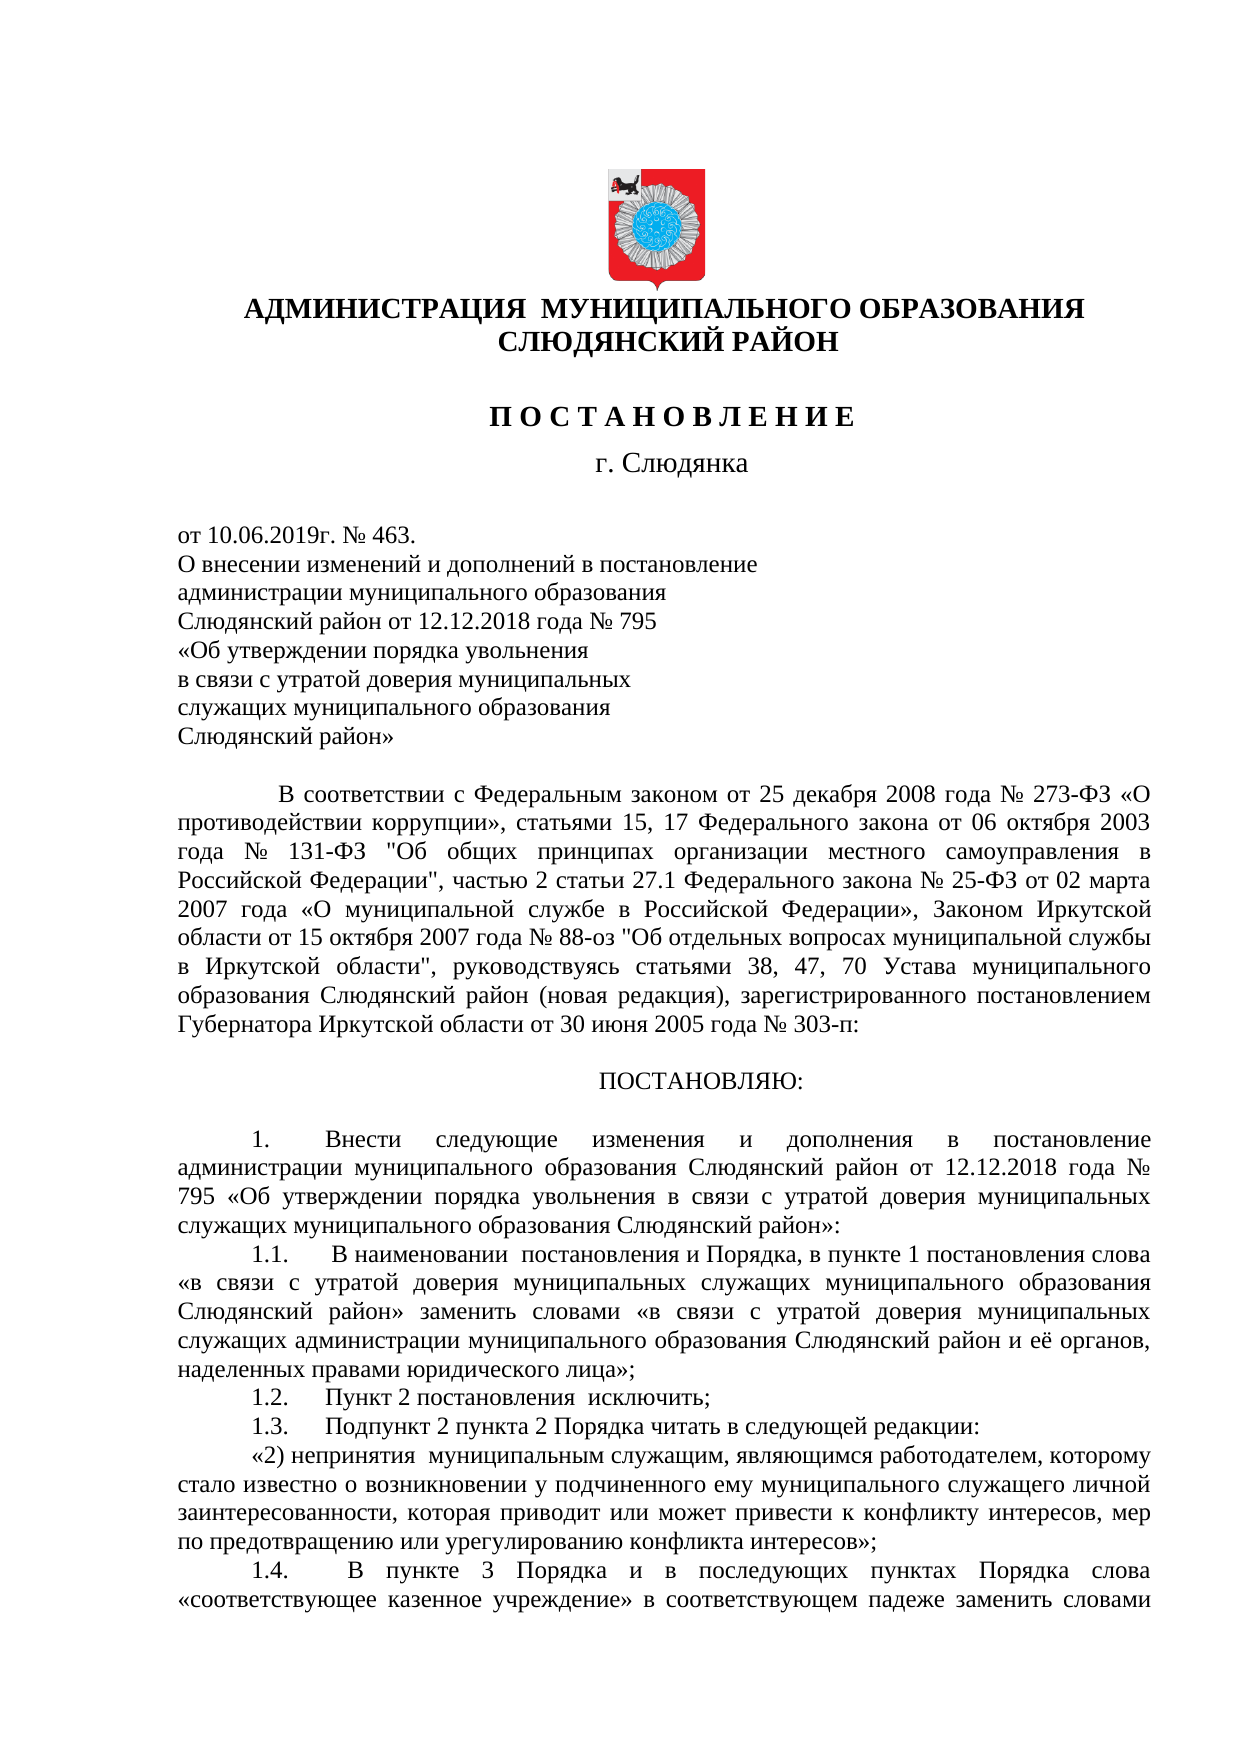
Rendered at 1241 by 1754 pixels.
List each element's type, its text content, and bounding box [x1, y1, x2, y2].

text В соответствии с Федеральным законом от 25 декабря 2008 года № 273-ФЗ «О противодействии коррупции», статьями 15, 17 Федерального закона от 06 октября 2003 года № 131-ФЗ "Об общих принципах организации местного самоуправления в Российской Федерации", частью 2 статьи 27.1 Федерального закона № 25-ФЗ от 02 марта 2007 года «О муниципальной службе в Российской Федерации», Законом Иркутской области от 15 октября 2007 года № 88-оз "Об отдельных вопросах муниципальной службы в Иркутской области", руководствуясь статьями 38, 47, 70 Устава муниципального образования Слюдянский район (новая редакция), зарегистрированного постановлением Губернатора Иркутской области от 30 июня 2005 года № 303-п: [177, 779, 1152, 1037]
text ПОСТАНОВЛЯЮ: [177, 1066, 1152, 1095]
picture [608, 169, 706, 291]
title Слюдянский район» [177, 721, 1152, 750]
title Внести следующие изменения и дополнения в постановление администрации муниципального образования Слюдянский район от 12.12.2018 года № 795 «Об утверждении порядка увольнения в связи с утратой доверия муниципальных служащих муниципального образования Слюдянский район»: [177, 1124, 1152, 1239]
text «2) непринятия муниципальным служащим, являющимся работодателем, которому стало известно о возникновении у подчиненного ему муниципального служащего личной заинтересованности, которая приводит или может привести к конфликту интересов, мер по предотвращению или урегулированию конфликта интересов»; [177, 1440, 1152, 1555]
title Пункт 2 постановления исключить; [177, 1382, 1152, 1411]
title служащих муниципального образования [177, 692, 1152, 721]
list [177, 1555, 1152, 1612]
list Подпункт 2 пункта 2 Порядка читать в следующей редакции: [177, 1411, 1152, 1440]
text г. Слюдянка [192, 445, 1152, 479]
title «Об утверждении порядка увольнения [177, 635, 1152, 664]
text АДМИНИСТРАЦИЯ МУНИЦИПАЛЬНОГО ОБРАЗОВАНИЯ [177, 145, 1152, 324]
title О внесении изменений и дополнений в постановление [177, 549, 1152, 577]
text П О С Т А Н О В Л Е Н И Е [192, 399, 1152, 433]
title В наименовании постановления и Порядка, в пункте 1 постановления слова «в связи с утратой доверия муниципальных служащих муниципального образования Слюдянский район» заменить словами «в связи с утратой доверия муниципальных служащих администрации муниципального образования Слюдянский район и её органов, наделенных правами юридического лица»; [177, 1239, 1152, 1382]
text СЛЮДЯНСКИЙ РАЙОН [177, 324, 1152, 358]
text от 10.06.2019г. № 463. [177, 520, 1152, 549]
title в связи с утратой доверия муниципальных [177, 664, 1152, 692]
title Слюдянский район от 12.12.2018 года № 795 [177, 606, 1152, 635]
title администрации муниципального образования [177, 577, 1152, 606]
